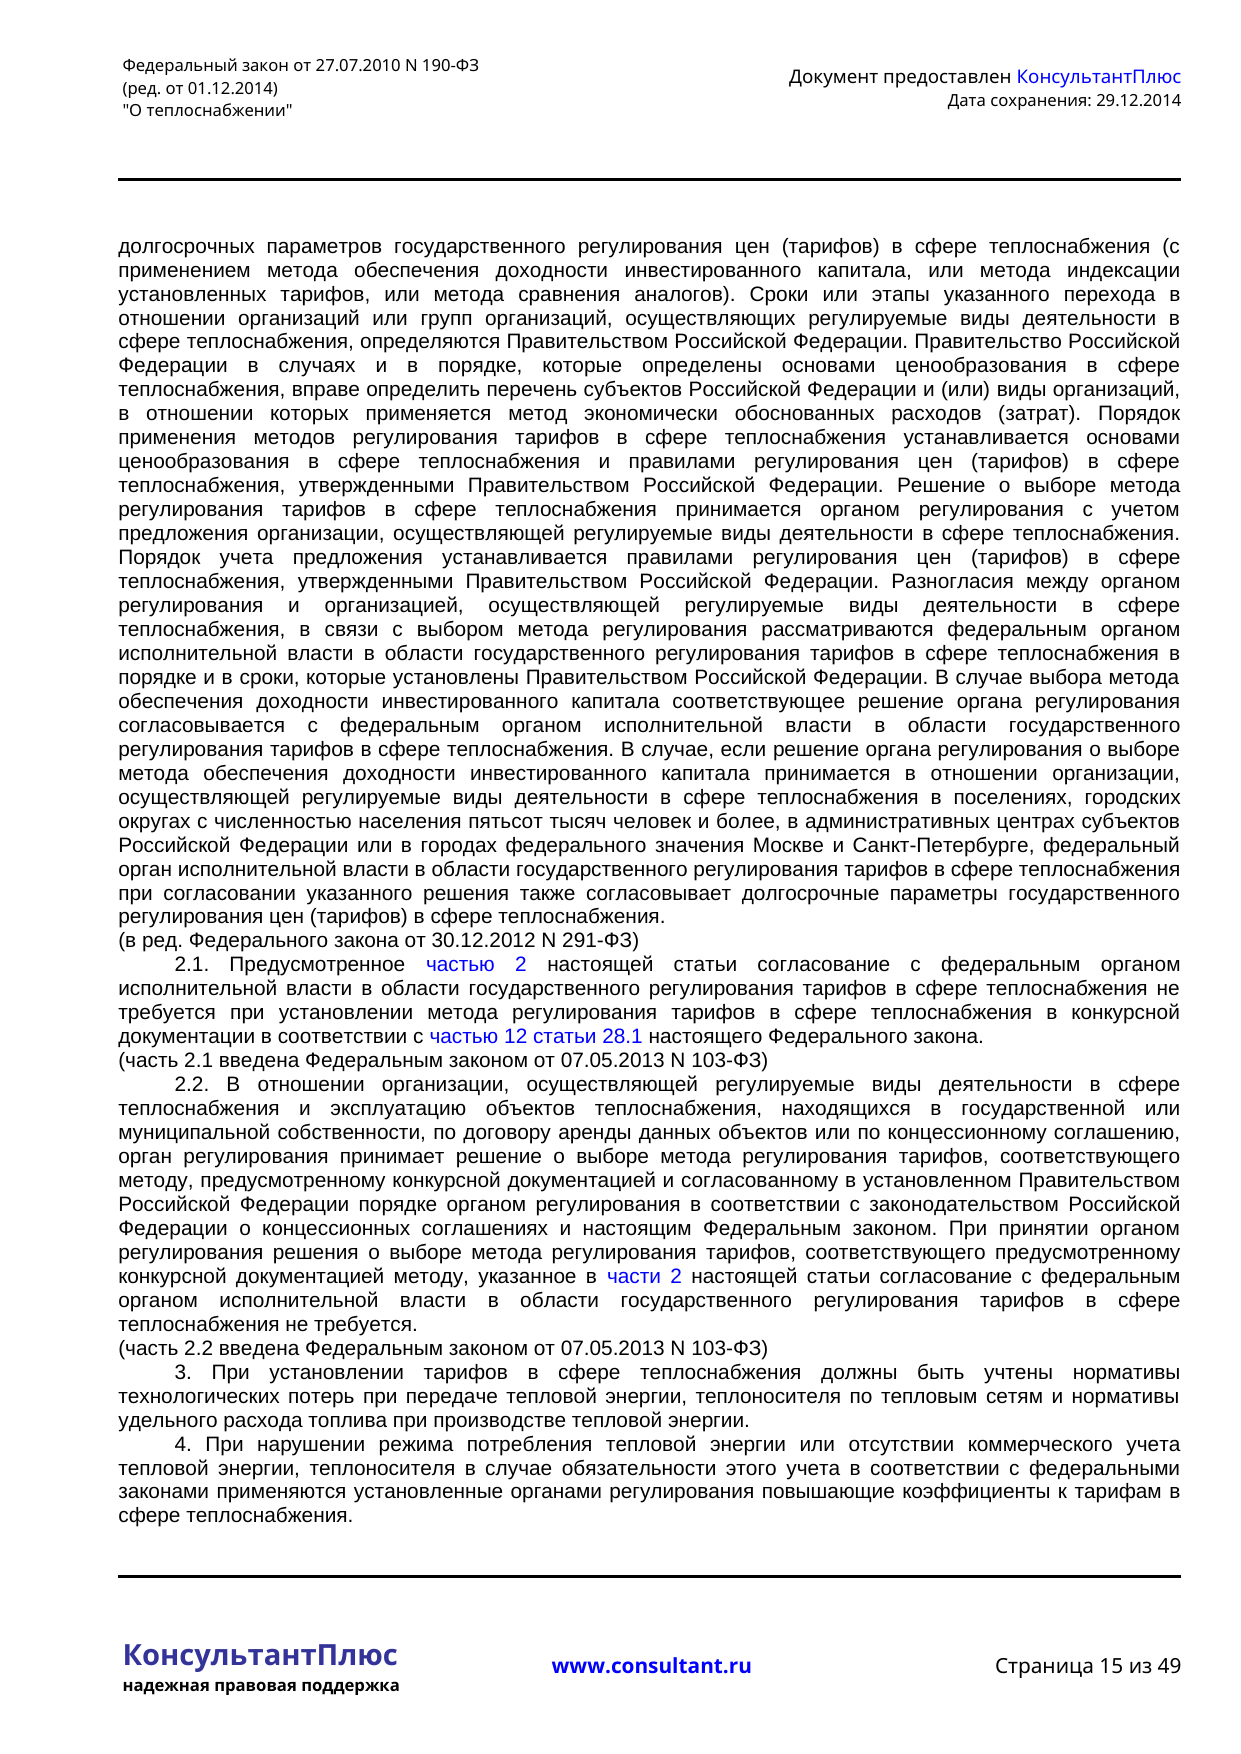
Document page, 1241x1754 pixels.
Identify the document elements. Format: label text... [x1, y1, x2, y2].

text (часть 2.1 введена Федеральным законом от 07.05.2013 N 103-ФЗ) [118, 1048, 1181, 1072]
text (в ред. Федерального закона от 30.12.2012 N 291-ФЗ) [118, 928, 1181, 952]
text 3. При установлении тарифов в сфере теплоснабжения должны быть учтены нормативы технологических потерь при передаче тепловой энергии, теплоносителя по тепловым сетям и нормативы удельного расхода топлива при производстве тепловой энергии. [118, 1359, 1181, 1431]
text (часть 2.2 введена Федеральным законом от 07.05.2013 N 103-ФЗ) [118, 1336, 1181, 1359]
text 2.1. Предусмотренное частью 2 настоящей статьи согласование с федеральным органом исполнительной власти в области государственного регулирования тарифов в сфере теплоснабжения не требуется при установлении метода регулирования тарифов в сфере теплоснабжения в конкурсной документации в соответствии с частью 12 статьи 28.1 настоящего Федерального закона. [118, 952, 1181, 1048]
text 4. При нарушении режима потребления тепловой энергии или отсутствии коммерческого учета тепловой энергии, теплоносителя в случае обязательности этого учета в соответствии с федеральными законами применяются установленные органами регулирования повышающие коэффициенты к тарифам в сфере теплоснабжения. [118, 1431, 1181, 1527]
text 2.2. В отношении организации, осуществляющей регулируемые виды деятельности в сфере теплоснабжения и эксплуатацию объектов теплоснабжения, находящихся в государственной или муниципальной собственности, по договору аренды данных объектов или по концессионному соглашению, орган регулирования принимает решение о выборе метода регулирования тарифов, соответствующего методу, предусмотренному конкурсной документацией и согласованному в установленном Правительством Российской Федерации порядке органом регулирования в соответствии с законодательством Российской Федерации о концессионных соглашениях и настоящим Федеральным законом. При принятии органом регулирования решения о выборе метода регулирования тарифов, соответствующего предусмотренному конкурсной документацией методу, указанное в части 2 настоящей статьи согласование с федеральным органом исполнительной власти в области государственного регулирования тарифов в сфере теплоснабжения не требуется. [118, 1072, 1181, 1336]
